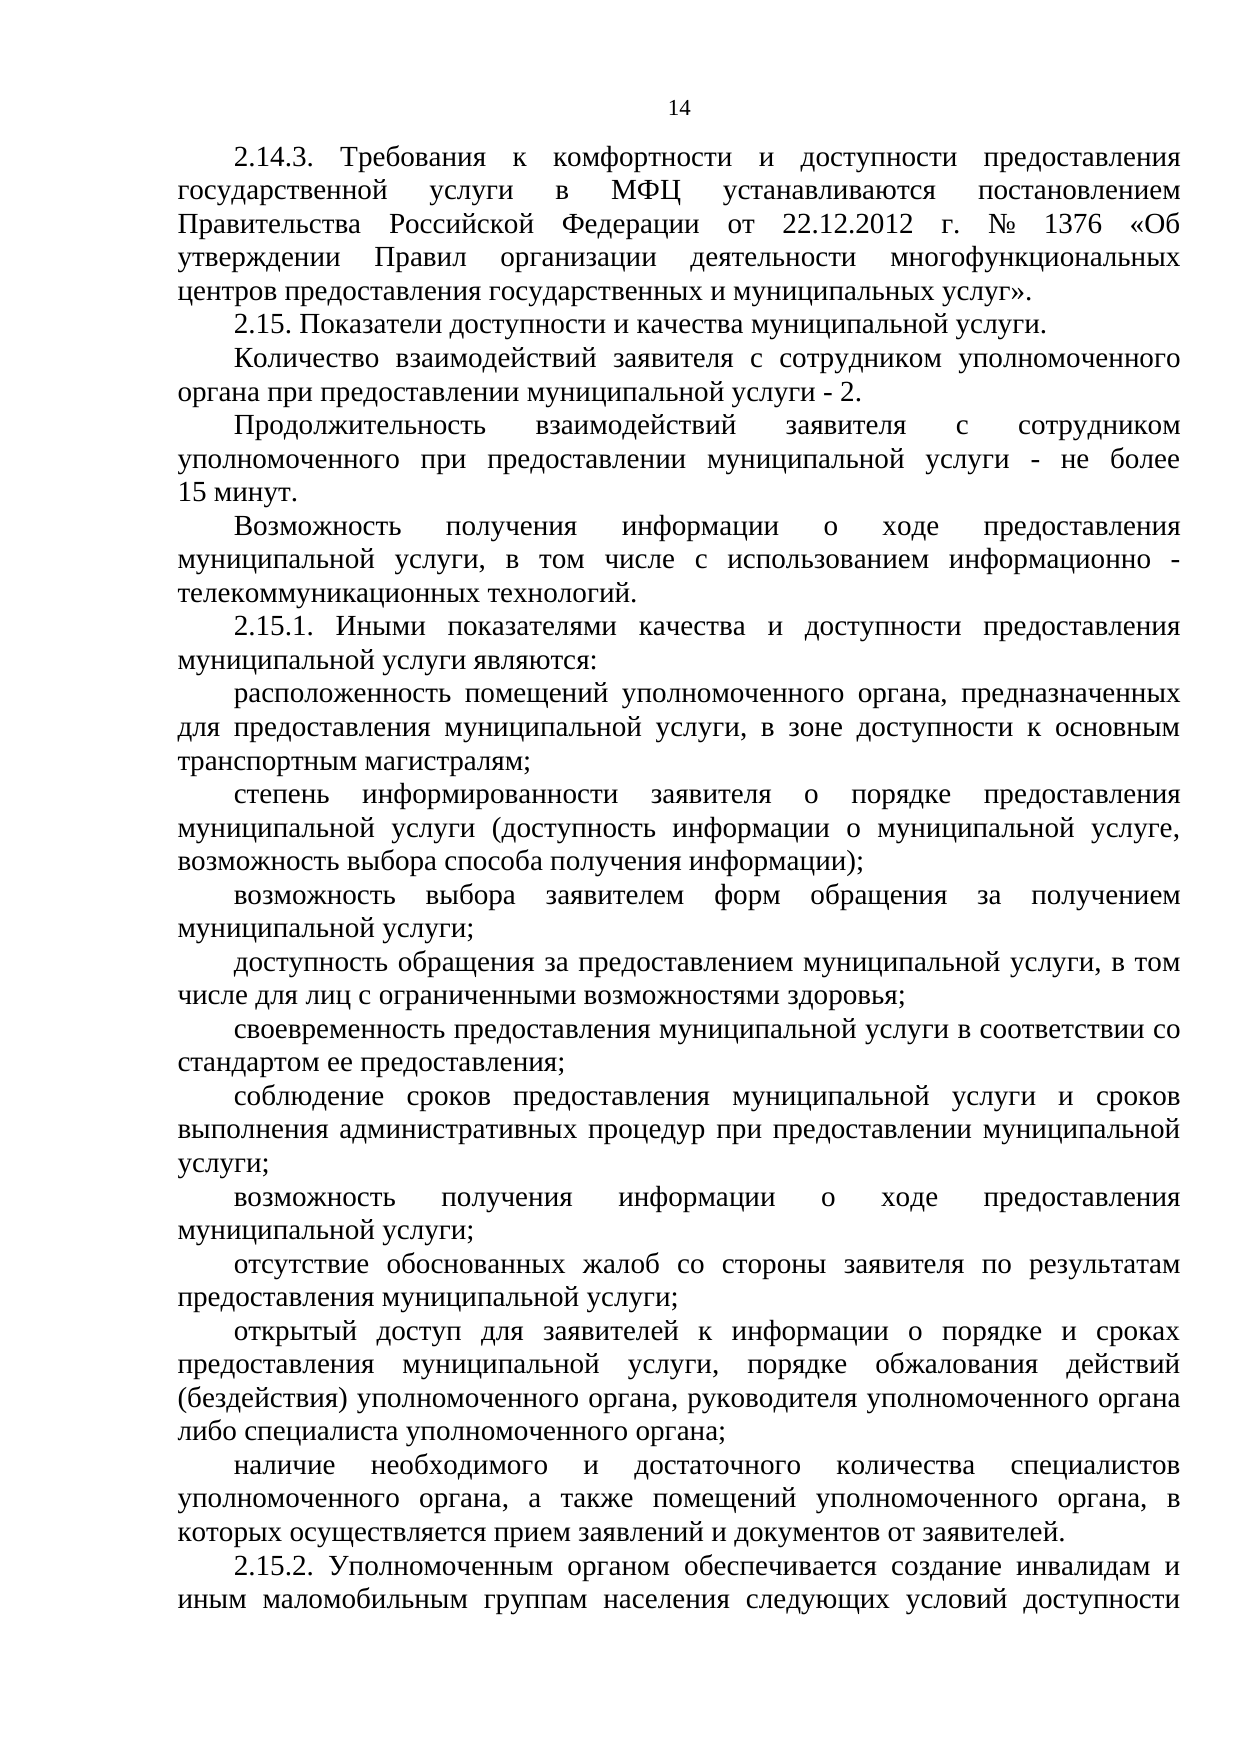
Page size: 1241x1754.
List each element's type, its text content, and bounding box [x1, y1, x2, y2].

text расположенность помещений уполномоченного органа, предназначенных для предоставления муниципальной услуги, в зоне доступности к основным транспортным магистралям; [177, 676, 1181, 776]
text 2.15. Показатели доступности и качества муниципальной услуги. [177, 307, 1181, 340]
text 2.14.3. Требования к комфортности и доступности предоставления государственной услуги в МФЦ устанавливаются постановлением Правительства Российской Федерации от 22.12.2012 г. № 1376 «Об утверждении Правил организации деятельности многофункциональных центров предоставления государственных и муниципальных услуг». [177, 139, 1181, 307]
text Возможность получения информации о ходе предоставления муниципальной услуги, в том числе с использованием информационно - телекоммуникационных технологий. [177, 508, 1181, 608]
text своевременность предоставления муниципальной услуги в соответствии со стандартом ее предоставления; [177, 1011, 1181, 1078]
text 2.15.1. Иными показателями качества и доступности предоставления муниципальной услуги являются: [177, 608, 1181, 676]
text возможность получения информации о ходе предоставления муниципальной услуги; [177, 1179, 1181, 1246]
text наличие необходимого и достаточного количества специалистов уполномоченного органа, а также помещений уполномоченного органа, в которых осуществляется прием заявлений и документов от заявителей. [177, 1447, 1181, 1548]
text соблюдение сроков предоставления муниципальной услуги и сроков выполнения административных процедур при предоставлении муниципальной услуги; [177, 1078, 1181, 1179]
text Количество взаимодействий заявителя с сотрудником уполномоченного органа при предоставлении муниципальной услуги - 2. [177, 340, 1181, 407]
text Продолжительность взаимодействий заявителя с сотрудником уполномоченного при предоставлении муниципальной услуги - не более 15 минут. [177, 407, 1181, 508]
text степень информированности заявителя о порядке предоставления муниципальной услуги (доступность информации о муниципальной услуге, возможность выбора способа получения информации); [177, 776, 1181, 877]
text возможность выбора заявителем форм обращения за получением муниципальной услуги; [177, 877, 1181, 944]
text открытый доступ для заявителей к информации о порядке и сроках предоставления муниципальной услуги, порядке обжалования действий (бездействия) уполномоченного органа, руководителя уполномоченного органа либо специалиста уполномоченного органа; [177, 1313, 1181, 1447]
text отсутствие обоснованных жалоб со стороны заявителя по результатам предоставления муниципальной услуги; [177, 1246, 1181, 1313]
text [177, 1548, 1181, 1615]
text доступность обращения за предоставлением муниципальной услуги, в том числе для лиц с ограниченными возможностями здоровья; [177, 944, 1181, 1011]
